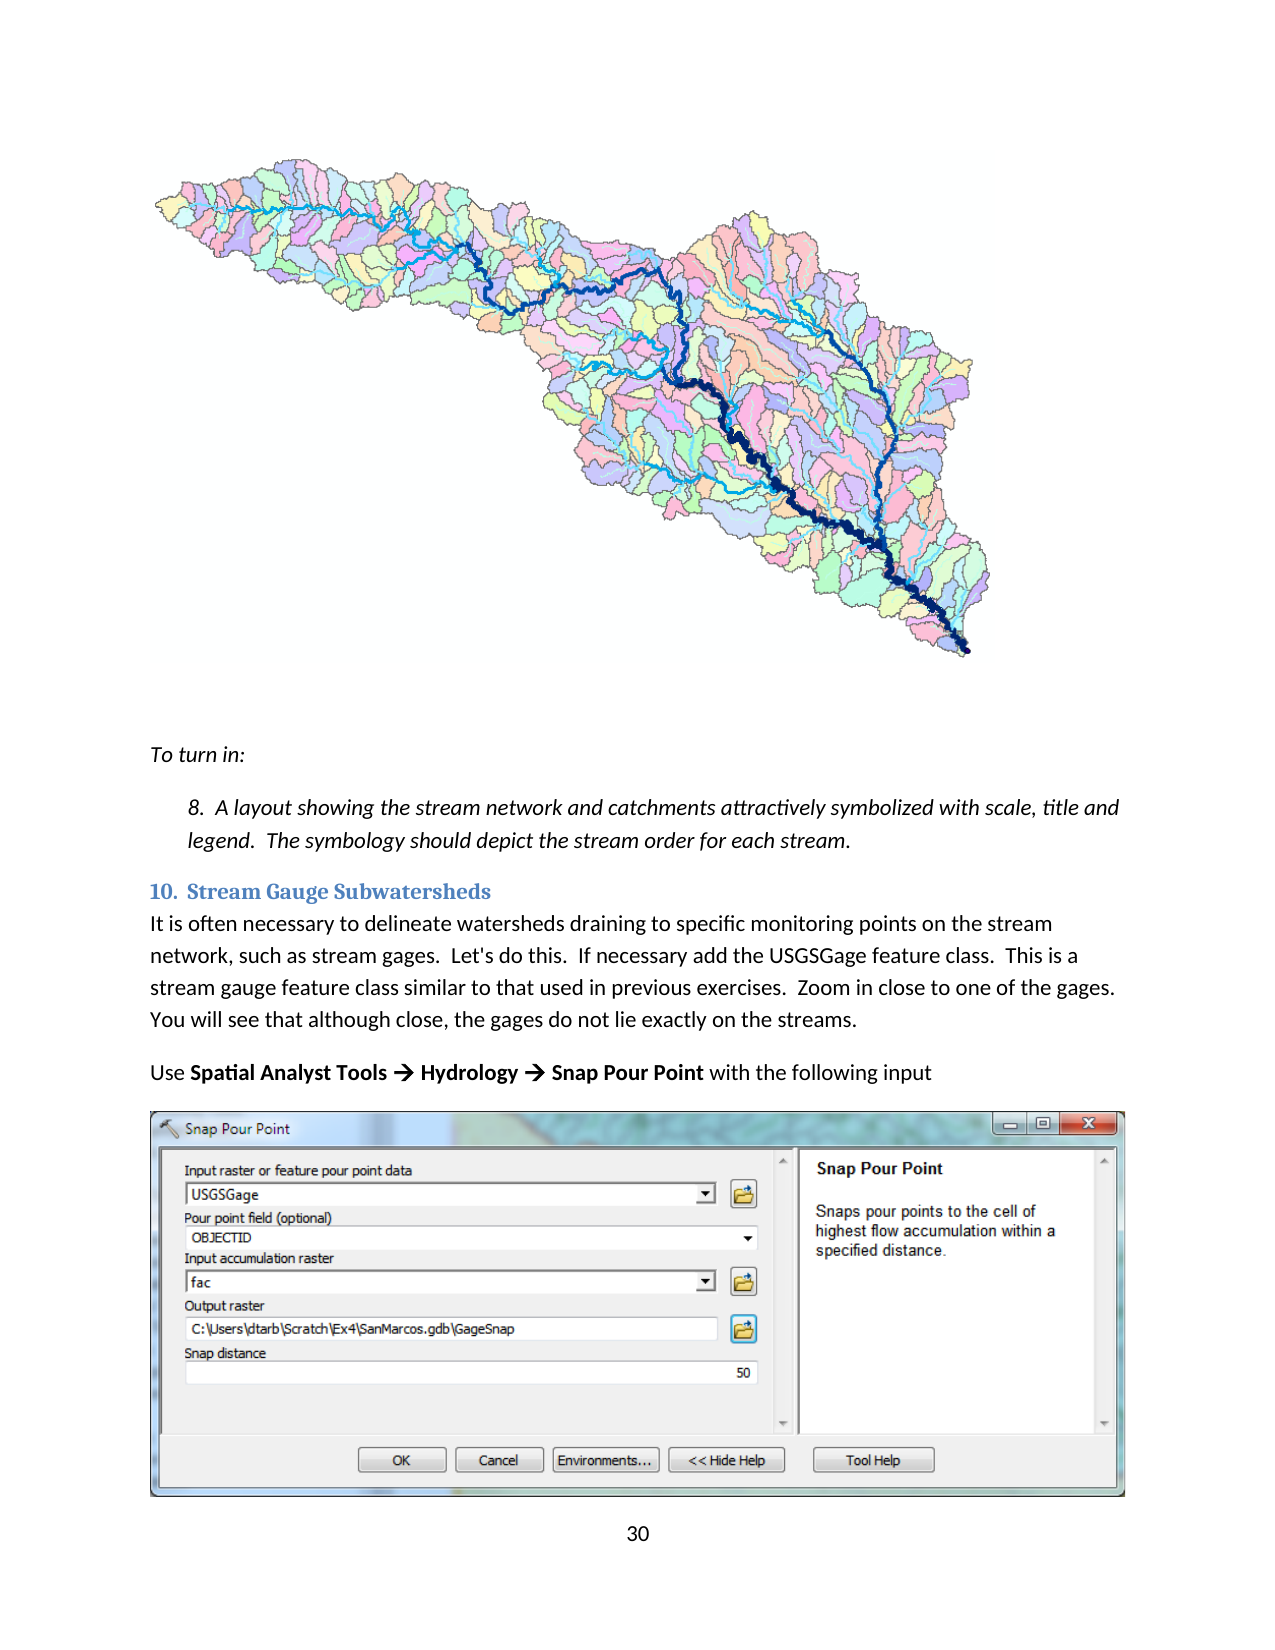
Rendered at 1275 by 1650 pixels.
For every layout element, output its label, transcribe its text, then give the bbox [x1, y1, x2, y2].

picture [150, 150, 995, 663]
text 8. A layout showing the stream network and catchments attractively symbolized with scale, title and legend. The symbology should depict the stream order for each stream. [187, 793, 1125, 854]
text Use Spatial Analyst Tools Hydrology Snap Pour Point with the following input [150, 1058, 1125, 1087]
text To turn in: [150, 741, 1125, 768]
subtitle Stream Gauge Subwatersheds [150, 879, 1125, 905]
text It is often necessary to delineate watersheds draining to specific monitoring points on the stream network, such as stream gages. Let's do this. If necessary add the USGSGage feature class. This is a stream gauge feature class similar to that used in previous exercises. Zoom in close to one of the gages. You will see that although close, the gages do not lie exactly on the streams. [150, 909, 1125, 1033]
picture [150, 1111, 1125, 1497]
